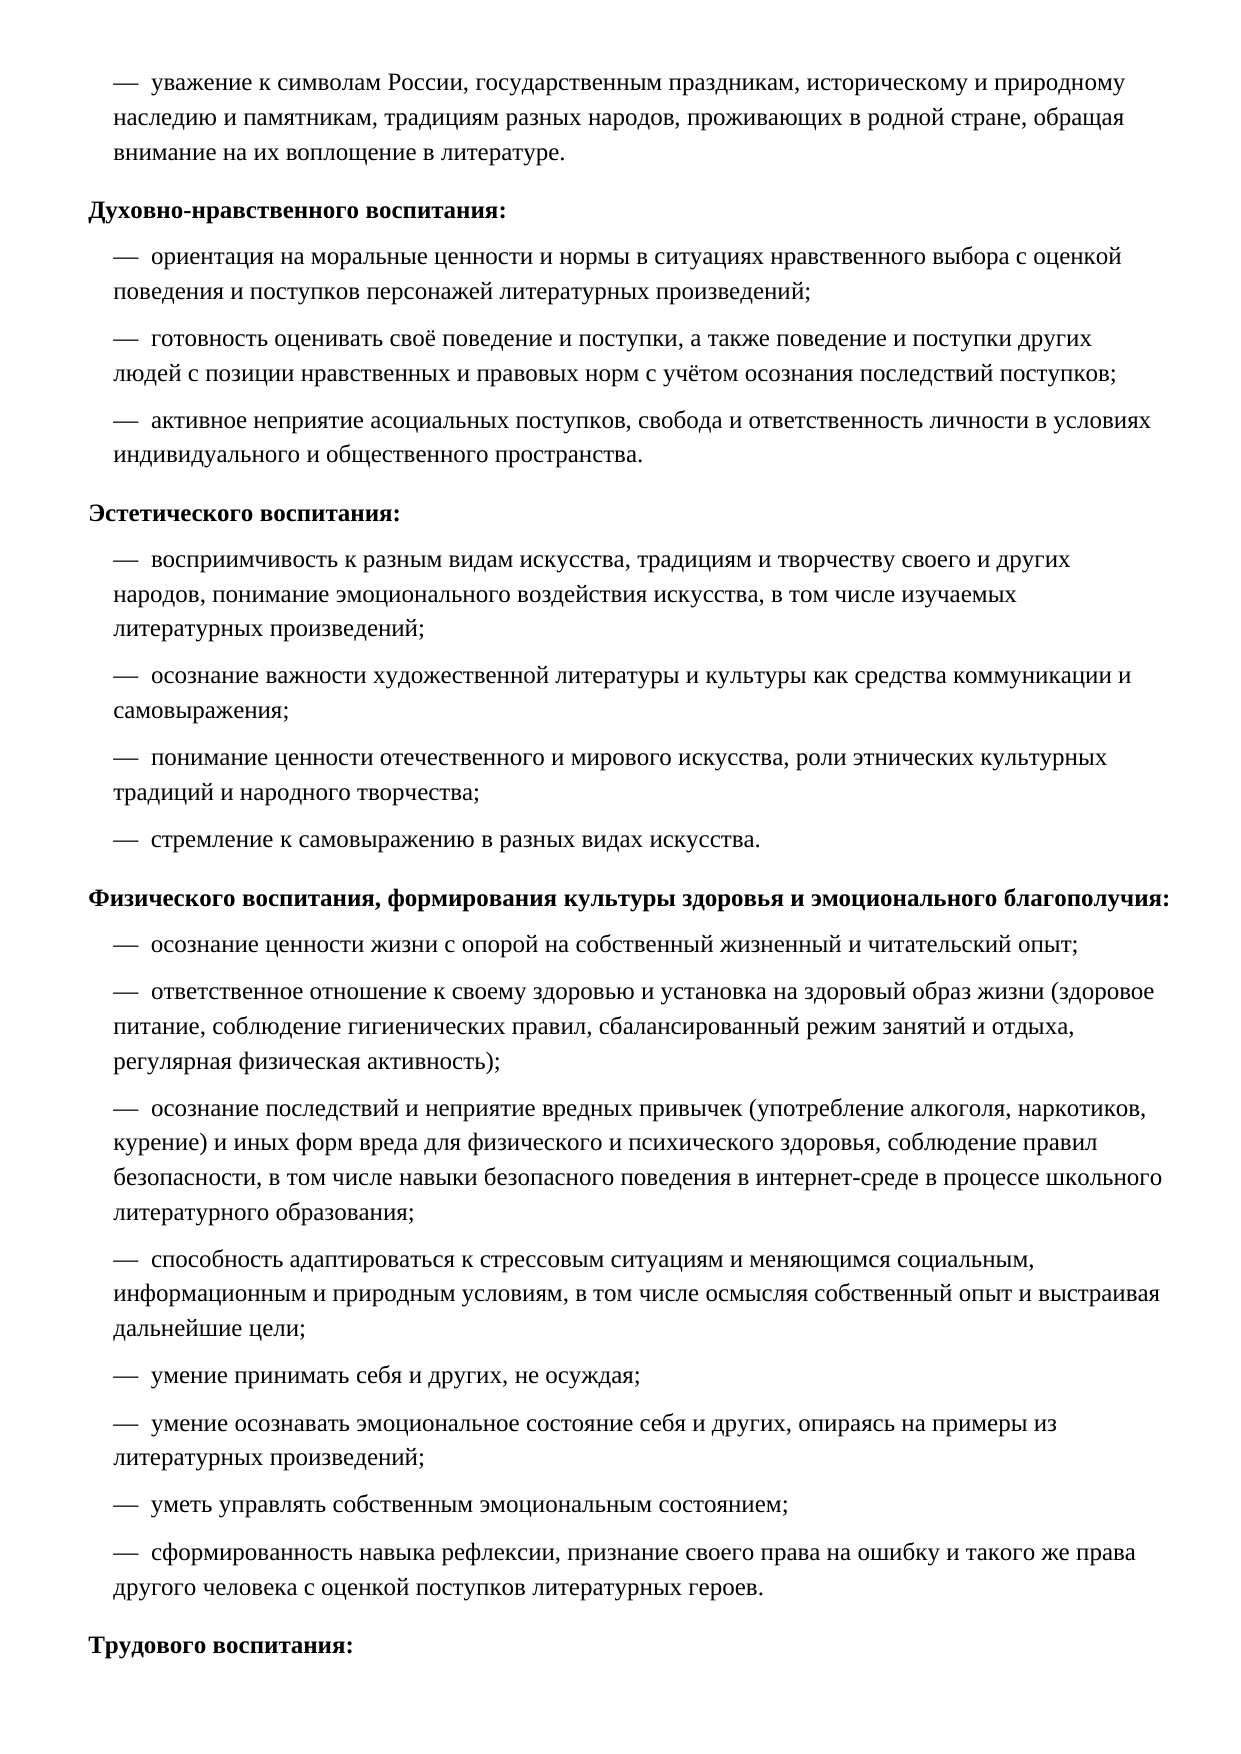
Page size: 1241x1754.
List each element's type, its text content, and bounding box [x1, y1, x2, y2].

list умение принимать себя и других, не осуждая; [113, 1360, 1184, 1389]
subtitle Трудового воспитания: [88, 1630, 1184, 1659]
list умение осознавать эмоциональное состояние себя и других, опираясь на примеры из литературных произведений; [113, 1408, 1058, 1471]
list готовность оценивать своё поведение и поступки, а также поведение и поступки других людей с позиции нравственных и правовых норм с учётом осознания последствий поступков; [113, 323, 1117, 386]
list восприимчивость к разным видам искусства, традициям и творчеству своего и других народов, понимание эмоционального воздействия искусства, в том числе изучаемых литературных произведений; [113, 544, 1073, 642]
list способность адаптироваться к стрессовым ситуациям и меняющимся социальным, информационным и природным условиям, в том числе осмысляя собственный опыт и выстраивая дальнейшие цели; [113, 1244, 1162, 1342]
list осознание важности художественной литературы и культуры как средства коммуникации и самовыражения; [113, 660, 1132, 724]
subtitle Духовно-нравственного воспитания: [88, 195, 1184, 224]
list сформированность навыка рефлексии, признание своего права на ошибку и такого же права другого человека с оценкой поступков литературных героев. [113, 1537, 1137, 1600]
list уважение к символам России, государственным праздникам, историческому и природному наследию и памятникам, традициям разных народов, проживающих в родной стране, обращая внимание на их воплощение в литературе. [113, 67, 1126, 165]
list осознание последствий и неприятие вредных привычек (употребление алкоголя, наркотиков, курение) и иных форм вреда для физического и психического здоровья, соблюдение правил безопасности, в том числе навыки безопасного поведения в интернет-среде в процессе школьного литературного образования; [113, 1093, 1163, 1226]
subtitle Физического воспитания, формирования культуры здоровья и эмоционального благополучия: [88, 883, 1184, 911]
list ответственное отношение к своему здоровью и установка на здоровый образ жизни (здоровое питание, соблюдение гигиенических правил, сбалансированный режим занятий и отдыха, регулярная физическая активность); [113, 976, 1156, 1074]
list активное неприятие асоциальных поступков, свобода и ответственность личности в условиях индивидуального и общественного пространства. [113, 405, 1152, 468]
subtitle Эстетического воспитания: [88, 498, 1184, 526]
list ориентация на моральные ценности и нормы в ситуациях нравственного выбора с оценкой поведения и поступков персонажей литературных произведений; [113, 241, 1123, 304]
list стремление к самовыражению в разных видах искусства. [113, 824, 1184, 853]
list уметь управлять собственным эмоциональным состоянием; [113, 1489, 1184, 1518]
list осознание ценности жизни с опорой на собственный жизненный и читательский опыт; [113, 929, 1184, 958]
list понимание ценности отечественного и мирового искусства, роли этнических культурных традиций и народного творчества; [113, 742, 1108, 806]
